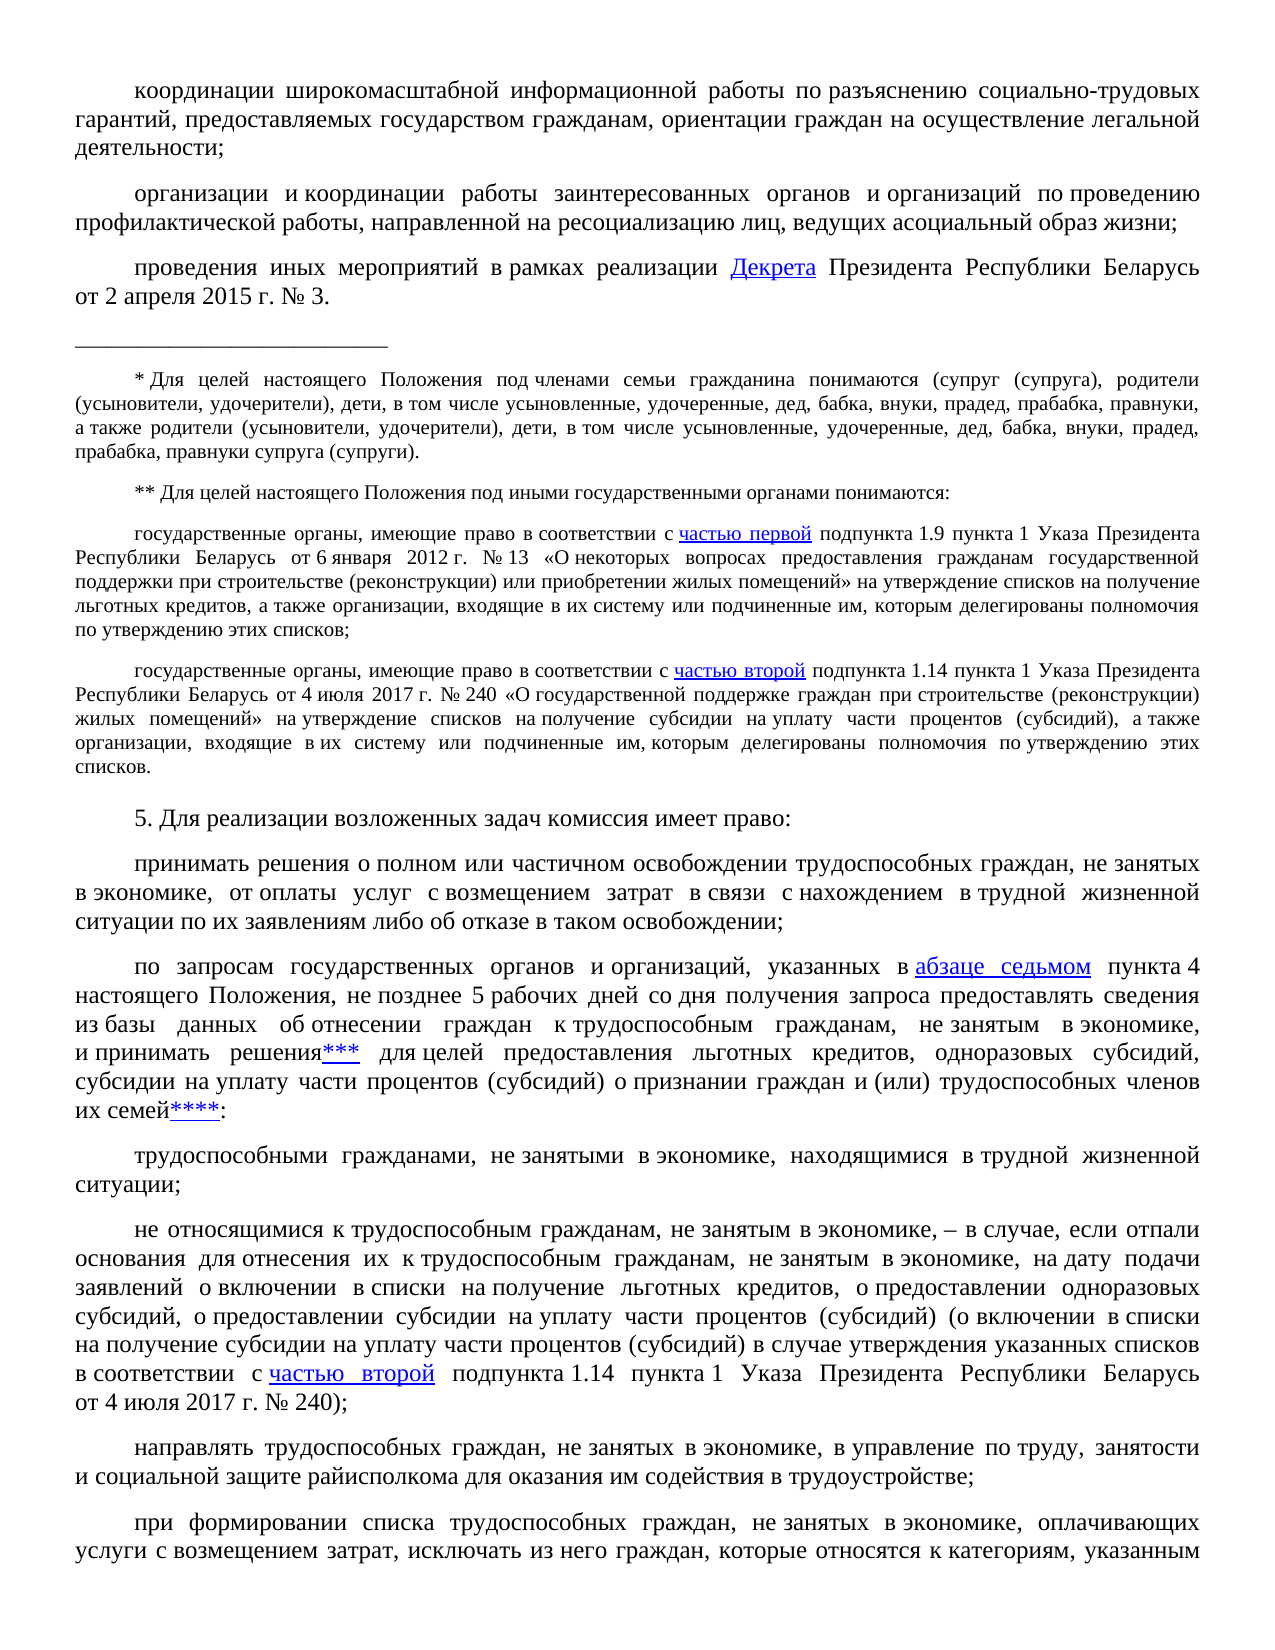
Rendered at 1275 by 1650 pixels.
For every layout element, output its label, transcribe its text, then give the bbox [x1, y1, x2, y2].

text * Для целей настоящего Положения под членами семьи гражданина понимаются (супруг (супруга), родители (усыновители, удочерители), дети, в том числе усыновленные, удочеренные, дед, бабка, внуки, прадед, прабабка, правнуки, а также родители (усыновители, удочерители), дети, в том числе усыновленные, удочеренные, дед, бабка, внуки, прадед, прабабка, правнуки супруга (супруги). [75, 367, 1200, 463]
text ______________________________ [75, 326, 1200, 350]
text государственные органы, имеющие право в соответствии с частью первой подпункта 1.9 пункта 1 Указа Президента Республики Беларусь от 6 января 2012 г. № 13 «О некоторых вопросах предоставления гражданам государственной поддержки при строительстве (реконструкции) или приобретении жилых помещений» на утверждение списков на получение льготных кредитов, а также организации, входящие в их систему или подчиненные им, которым делегированы полномочия по утверждению этих списков; [75, 521, 1200, 641]
text направлять трудоспособных граждан, не занятых в экономике, в управление по труду, занятости и социальной защите райисполкома для оказания им содействия в трудоустройстве; [75, 1432, 1200, 1490]
text проведения иных мероприятий в рамках реализации Декрета Президента Республики Беларусь от 2 апреля 2015 г. № 3. [75, 252, 1200, 309]
text не относящимися к трудоспособным гражданам, не занятым в экономике, – в случае, если отпали основания для отнесения их к трудоспособным гражданам, не занятым в экономике, на дату подачи заявлений о включении в списки на получение льготных кредитов, о предоставлении одноразовых субсидий, о предоставлении субсидии на уплату части процентов (субсидий) (о включении в списки на получение субсидии на уплату части процентов (субсидий) в случае утверждения указанных списков в соответствии с частью второй подпункта 1.14 пункта 1 Указа Президента Республики Беларусь от 4 июля 2017 г. № 240); [75, 1214, 1200, 1416]
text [75, 1507, 1200, 1564]
text ** Для целей настоящего Положения под иными государственными органами понимаются: [75, 480, 1200, 504]
text государственные органы, имеющие право в соответствии с частью второй подпункта 1.14 пункта 1 Указа Президента Республики Беларусь от 4 июля 2017 г. № 240 «О государственной поддержке граждан при строительстве (реконструкции) жилых помещений» на утверждение списков на получение субсидии на уплату части процентов (субсидий), а также организации, входящие в их систему или подчиненные им, которым делегированы полномочия по утверждению этих списков. [75, 658, 1200, 778]
text организации и координации работы заинтересованных органов и организаций по проведению профилактической работы, направленной на ресоциализацию лиц, ведущих асоциальный образ жизни; [75, 178, 1200, 235]
text трудоспособными гражданами, не занятыми в экономике, находящимися в трудной жизненной ситуации; [75, 1140, 1200, 1198]
text по запросам государственных органов и организаций, указанных в абзаце седьмом пункта 4 настоящего Положения, не позднее 5 рабочих дней со дня получения запроса предоставлять сведения из базы данных об отнесении граждан к трудоспособным гражданам, не занятым в экономике, и принимать решения*** для целей предоставления льготных кредитов, одноразовых субсидий, субсидии на уплату части процентов (субсидий) о признании граждан и (или) трудоспособных членов их семей****: [75, 951, 1200, 1124]
text 5. Для реализации возложенных задач комиссия имеет право: [75, 803, 1200, 832]
text координации широкомасштабной информационной работы по разъяснению социально-трудовых гарантий, предоставляемых государством гражданам, ориентации граждан на осуществление легальной деятельности; [75, 75, 1200, 161]
text принимать решения о полном или частичном освобождении трудоспособных граждан, не занятых в экономике, от оплаты услуг с возмещением затрат в связи с нахождением в трудной жизненной ситуации по их заявлениям либо об отказе в таком освобождении; [75, 848, 1200, 934]
